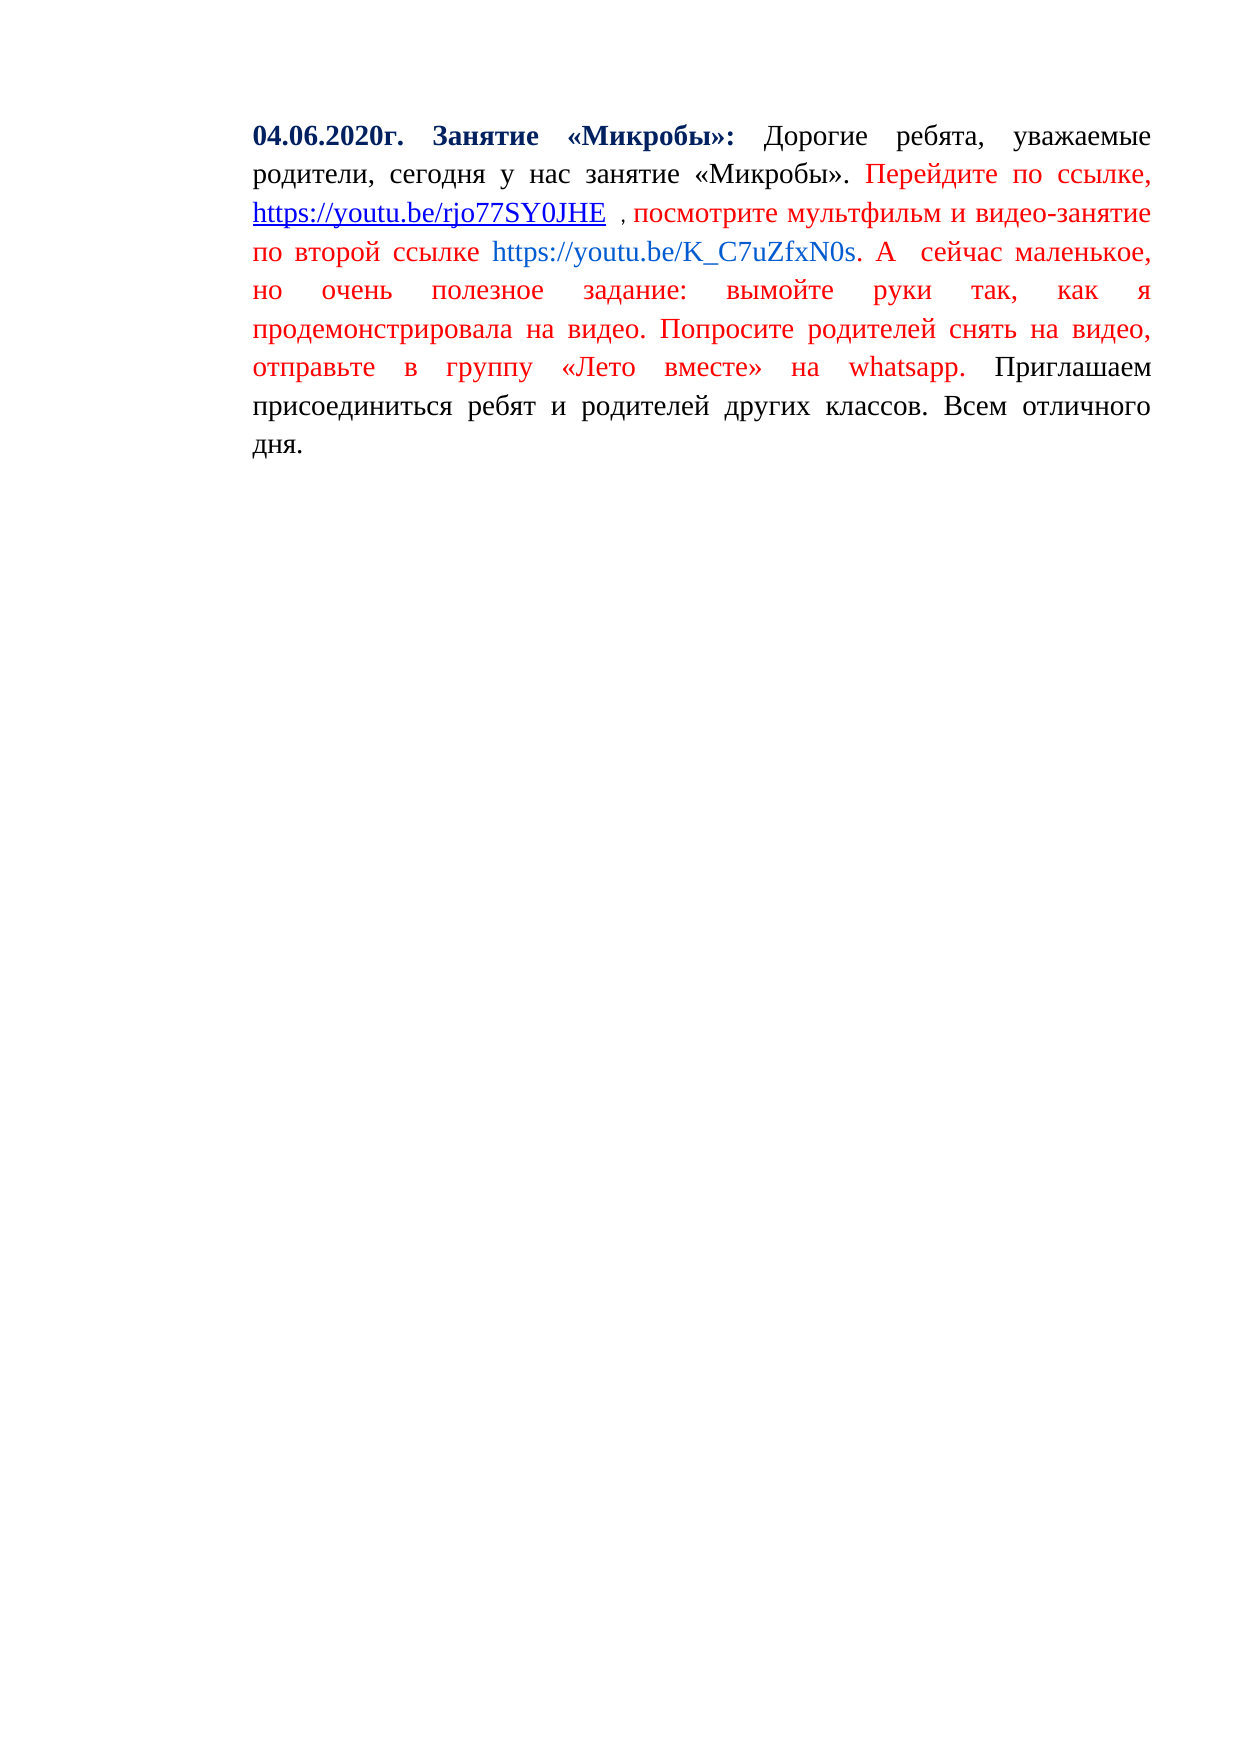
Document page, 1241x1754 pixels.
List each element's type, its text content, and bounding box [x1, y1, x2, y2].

list 04.06.2020г. Занятие «Микробы»: Дорогие ребята, уважаемые родители, сегодня у нас занятие «Микробы». Перейдите по ссылке, https://youtu.be/rjo77SY0JHE , посмотрите мультфильм и видео-занятие по второй ссылке https://youtu.be/K_C7uZfxN0s. А сейчас маленькое, но очень полезное задание: вымойте руки так, как я продемонстрировала на видео. Попросите родителей снять на видео, отправьте в группу «Лето вместе» на whatsapp. Приглашаем присоединиться ребят и родителей других классов. Всем отличного дня. [252, 118, 1152, 460]
